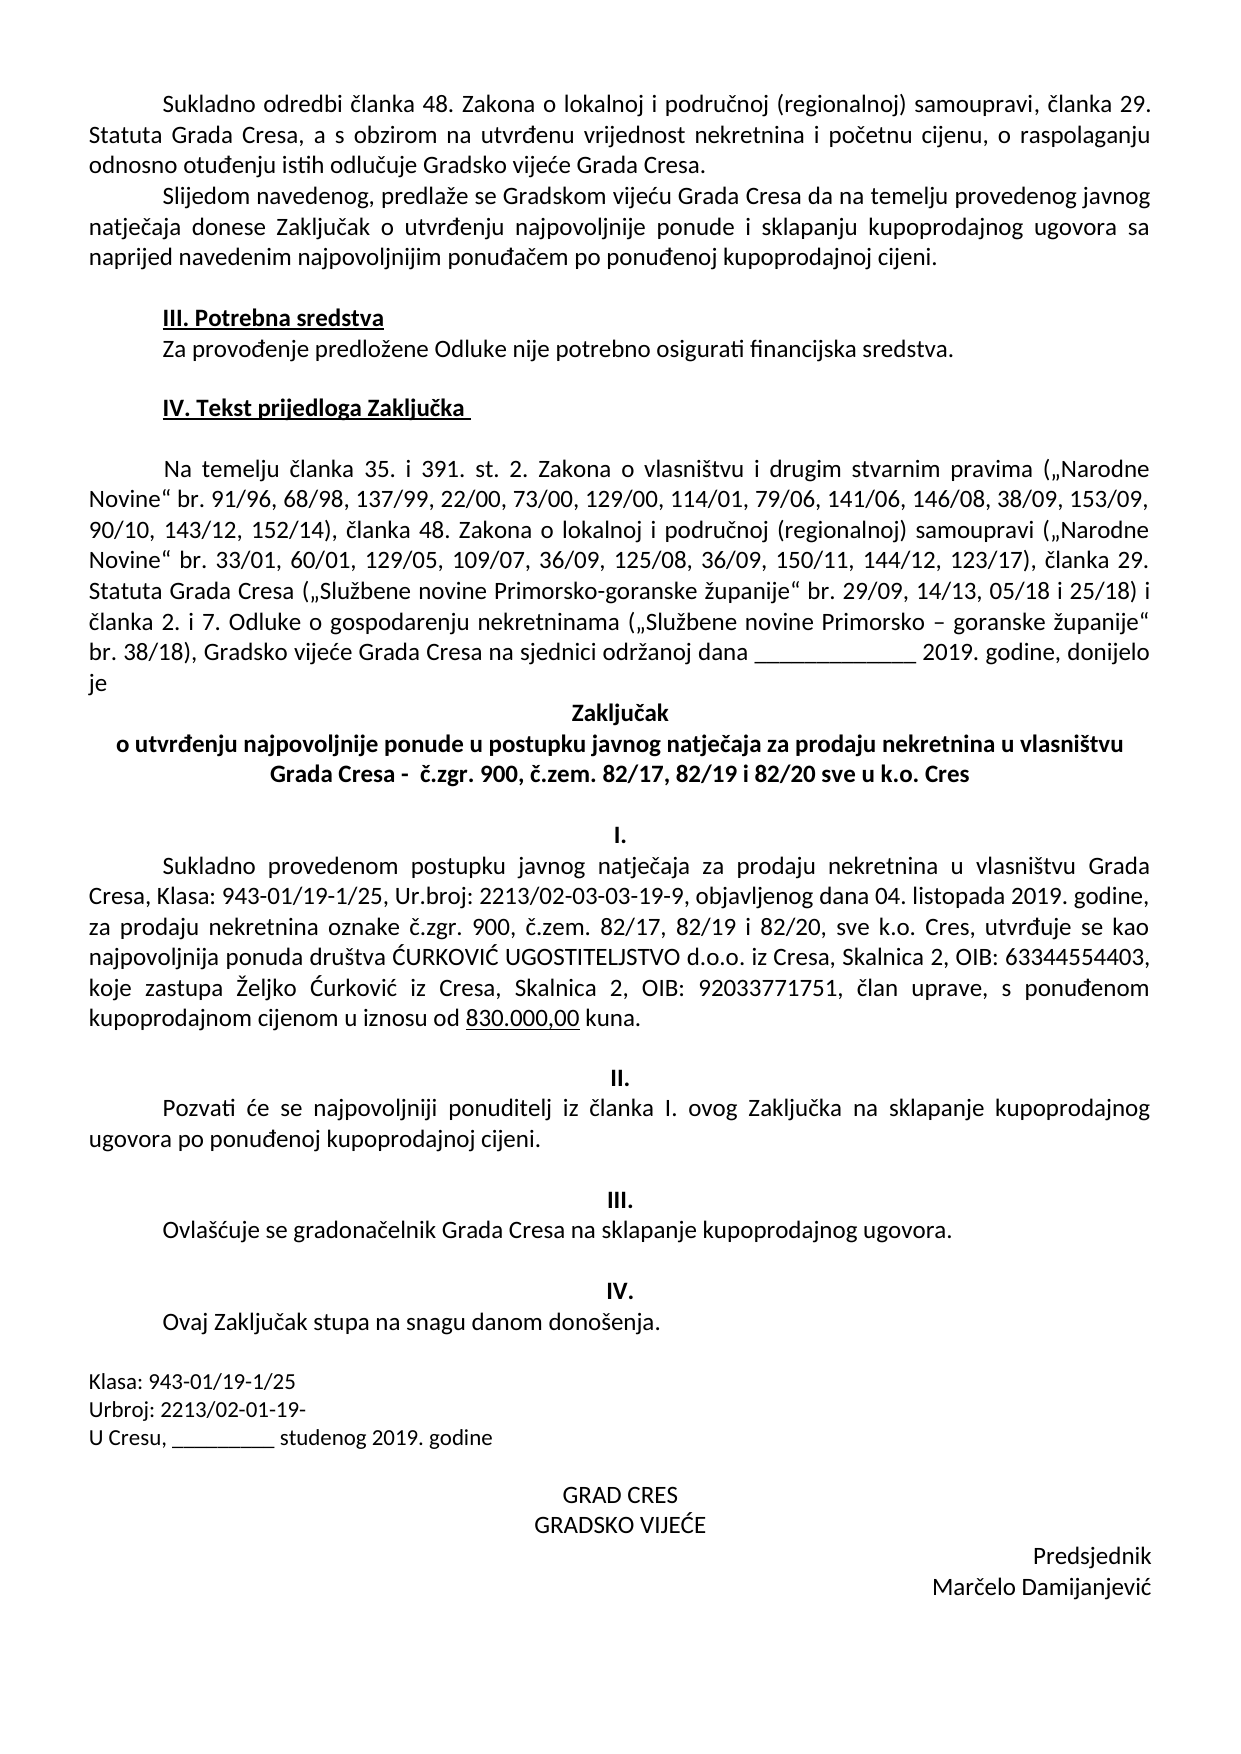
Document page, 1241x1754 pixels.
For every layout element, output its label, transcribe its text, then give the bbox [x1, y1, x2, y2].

text Pozvati će se najpovoljniji ponuditelj iz članka I. ovog Zaključka na sklapanje kupoprodajnog ugovora po ponuđenoj kupoprodajnoj cijeni. [89, 1092, 1152, 1153]
text Urbroj: 2213/02-01-19- [89, 1395, 1152, 1423]
text U Cresu, _________ studenog 2019. godine [89, 1423, 1152, 1451]
text Sukladno odredbi članka 48. Zakona o lokalnoj i područnoj (regionalnoj) samoupravi, članka 29. Statuta Grada Cresa, a s obzirom na utvrđenu vrijednost nekretnina i početnu cijenu, o raspolaganju odnosno otuđenju istih odlučuje Gradsko vijeće Grada Cresa. [89, 89, 1152, 180]
text GRADSKO VIJEĆE [89, 1509, 1152, 1540]
text I. [89, 819, 1152, 850]
text Marčelo Damijanjević [89, 1571, 1152, 1601]
text III. Potrebna sredstva [89, 302, 1152, 333]
text GRAD CRES [89, 1479, 1152, 1509]
text Slijedom navedenog, predlaže se Gradskom vijeću Grada Cresa da na temelju provedenog javnog natječaja donese Zaključak o utvrđenju najpovoljnije ponude i sklapanju kupoprodajnog ugovora sa naprijed navedenim najpovoljnijim ponuđačem po ponuđenoj kupoprodajnoj cijeni. [89, 180, 1152, 272]
text Sukladno provedenom postupku javnog natječaja za prodaju nekretnina u vlasništvu Grada Cresa, Klasa: 943-01/19-1/25, Ur.broj: 2213/02-03-03-19-9, objavljenog dana 04. listopada 2019. godine, za prodaju nekretnina oznake č.zgr. 900, č.zem. 82/17, 82/19 i 82/20, sve k.o. Cres, utvrđuje se kao najpovoljnija ponuda društva ĆURKOVIĆ UGOSTITELJSTVO d.o.o. iz Cresa, Skalnica 2, OIB: 63344554403, koje zastupa Željko Ćurković iz Cresa, Skalnica 2, OIB: 92033771751, član uprave, s ponuđenom kupoprodajnom cijenom u iznosu od 830.000,00 kuna. [89, 850, 1152, 1033]
text Zaključak [89, 697, 1152, 728]
text Za provođenje predložene Odluke nije potrebno osigurati financijska sredstva. [89, 333, 1152, 363]
text II. [89, 1062, 1152, 1092]
text III. [89, 1184, 1152, 1214]
text Predsjednik [89, 1540, 1152, 1571]
text Klasa: 943-01/19-1/25 [89, 1367, 1152, 1395]
text IV. [89, 1275, 1152, 1306]
text Ovaj Zaključak stupa na snagu danom donošenja. [89, 1306, 1152, 1336]
text Na temelju članka 35. i 391. st. 2. Zakona o vlasništvu i drugim stvarnim pravima („Narodne Novine“ br. 91/96, 68/98, 137/99, 22/00, 73/00, 129/00, 114/01, 79/06, 141/06, 146/08, 38/09, 153/09, 90/10, 143/12, 152/14), članka 48. Zakona o lokalnoj i područnoj (regionalnoj) samoupravi („Narodne Novine“ br. 33/01, 60/01, 129/05, 109/07, 36/09, 125/08, 36/09, 150/11, 144/12, 123/17), članka 29. Statuta Grada Cresa („Službene novine Primorsko-goranske županije“ br. 29/09, 14/13, 05/18 i 25/18) i članka 2. i 7. Odluke o gospodarenju nekretninama („Službene novine Primorsko – goranske županije“ br. 38/18), Gradsko vijeće Grada Cresa na sjednici održanoj dana _____________ 2019. godine, donijelo je [89, 453, 1152, 697]
text o utvrđenju najpovoljnije ponude u postupku javnog natječaja za prodaju nekretnina u vlasništvu Grada Cresa - č.zgr. 900, č.zem. 82/17, 82/19 i 82/20 sve u k.o. Cres [89, 728, 1152, 789]
text Ovlašćuje se gradonačelnik Grada Cresa na sklapanje kupoprodajnog ugovora. [89, 1214, 1152, 1245]
text IV. Tekst prijedloga Zaključka [89, 392, 1152, 423]
